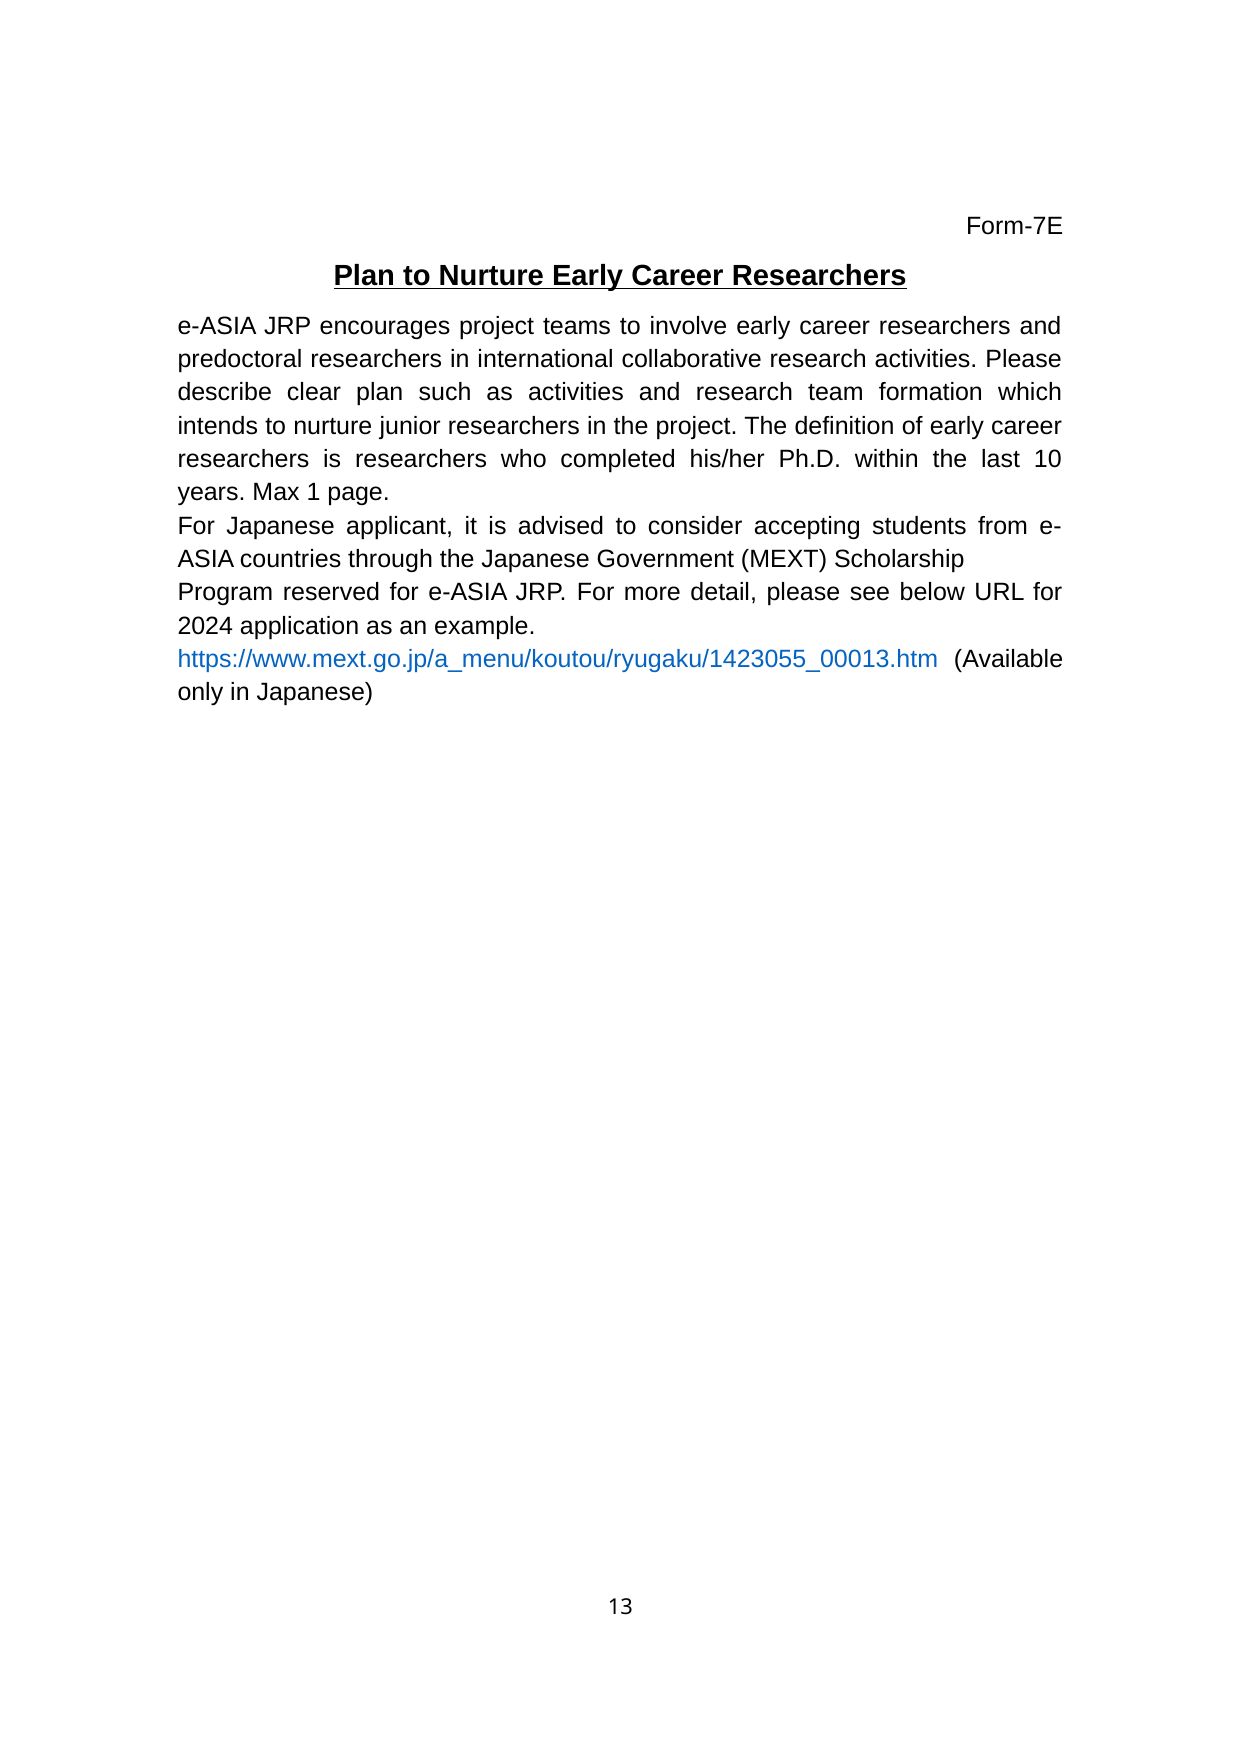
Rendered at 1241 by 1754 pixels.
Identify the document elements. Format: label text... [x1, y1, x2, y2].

text Plan to Nurture Early Career Researchers [177, 242, 1063, 308]
text For Japanese applicant, it is advised to consider accepting students from e-ASIA countries through the Japanese Government (MEXT) Scholarship Program reserved for e-ASIA JRP. For more detail, please see below URL for 2024 application as an example. [177, 508, 1063, 642]
text https://www.mext.go.jp/a_menu/koutou/ryugaku/1423055_00013.htm (Available only in Japanese) [177, 642, 1063, 708]
text Form-7E [177, 208, 1063, 242]
text e-ASIA JRP encourages project teams to involve early career researchers and predoctoral researchers in international collaborative research activities. Please describe clear plan such as activities and research team formation which intends to nurture junior researchers in the project. The definition of early career researchers is researchers who completed his/her Ph.D. within the last 10 years. Max 1 page. [177, 308, 1063, 508]
